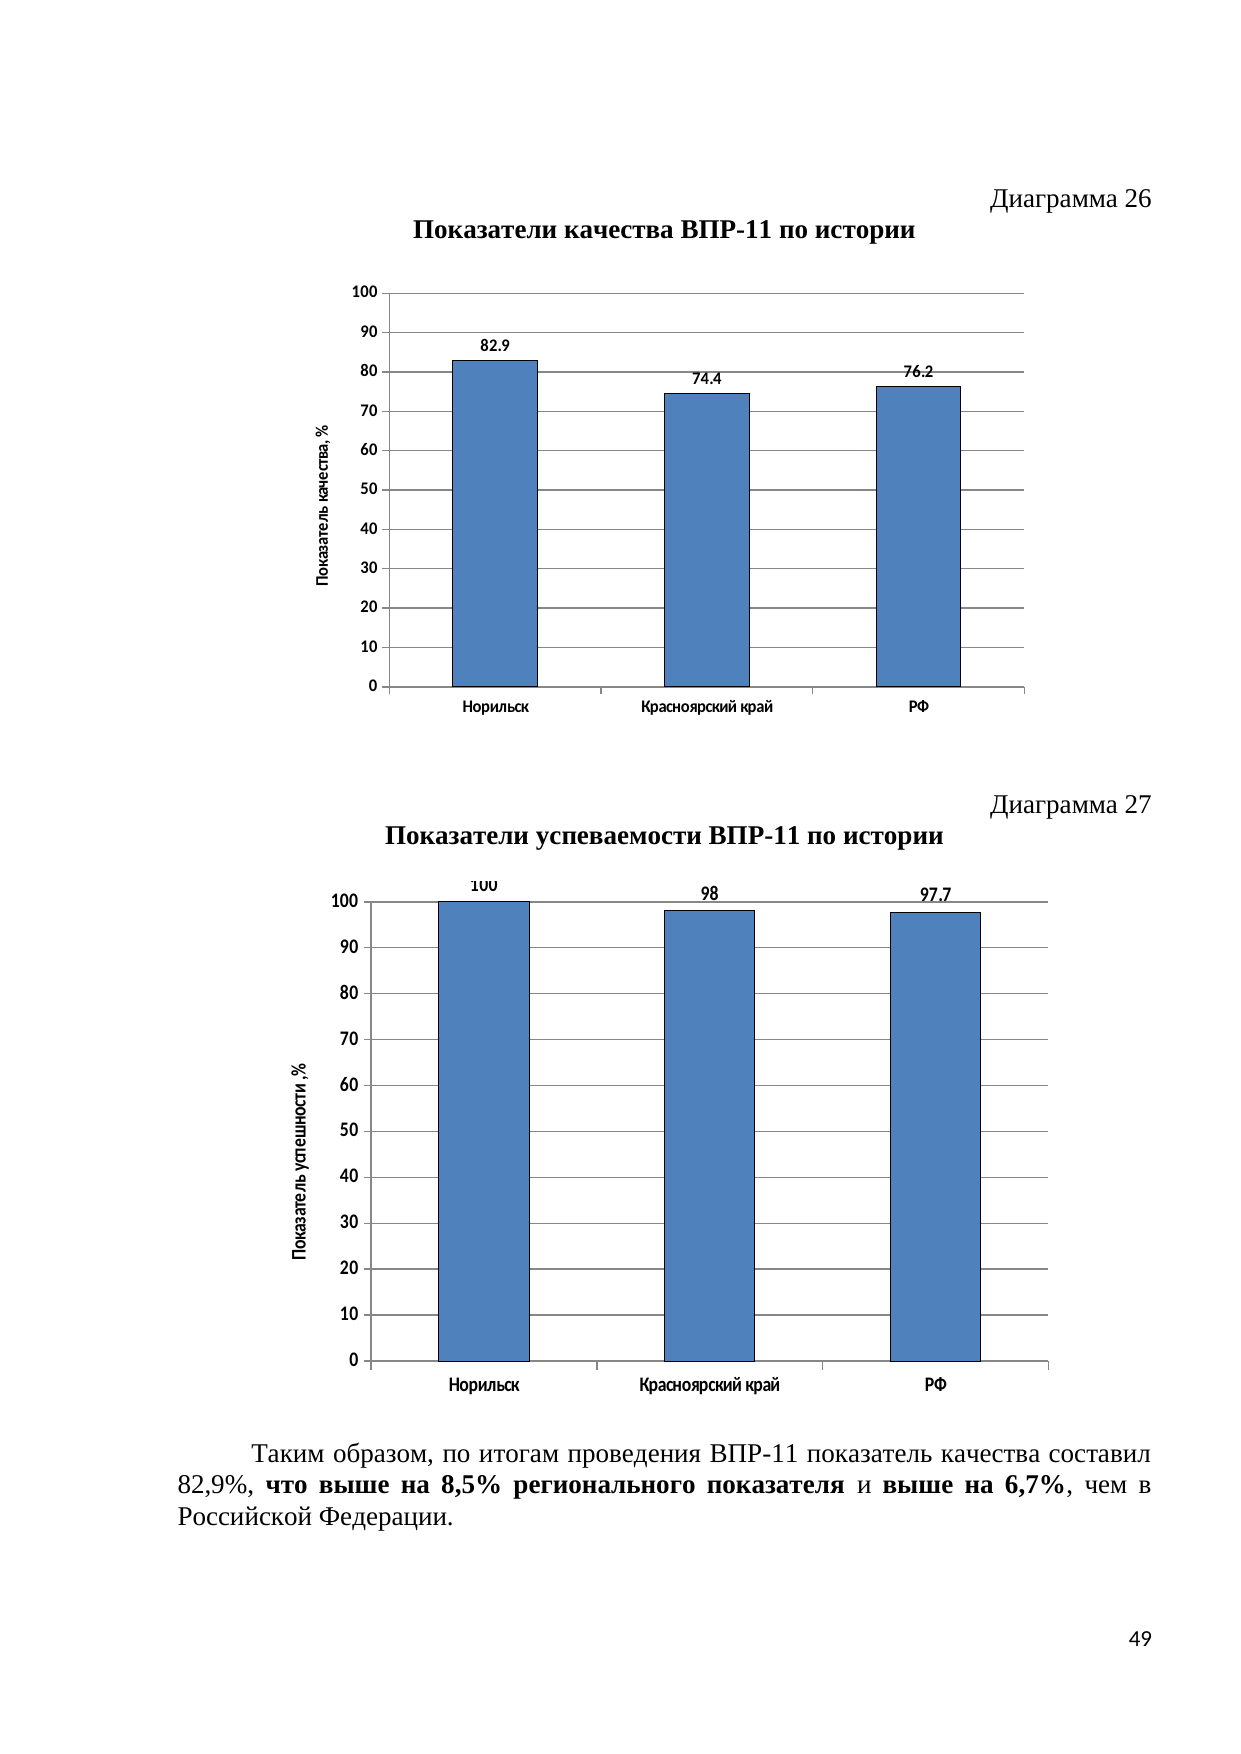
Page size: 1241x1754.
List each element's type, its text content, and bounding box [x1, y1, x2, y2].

text Диаграмма 26 [177, 182, 1152, 213]
text Показатели успеваемости ВПР-11 по истории [177, 819, 1152, 850]
text Показатели качества ВПР-11 по истории [177, 213, 1152, 244]
text Таким образом, по итогам проведения ВПР-11 показатель качества составил 82,9%, что выше на 8,5% регионального показателя и выше на 6,7%, чем в Российской Федерации. [177, 1437, 1152, 1531]
text Диаграмма 27 [177, 788, 1152, 819]
